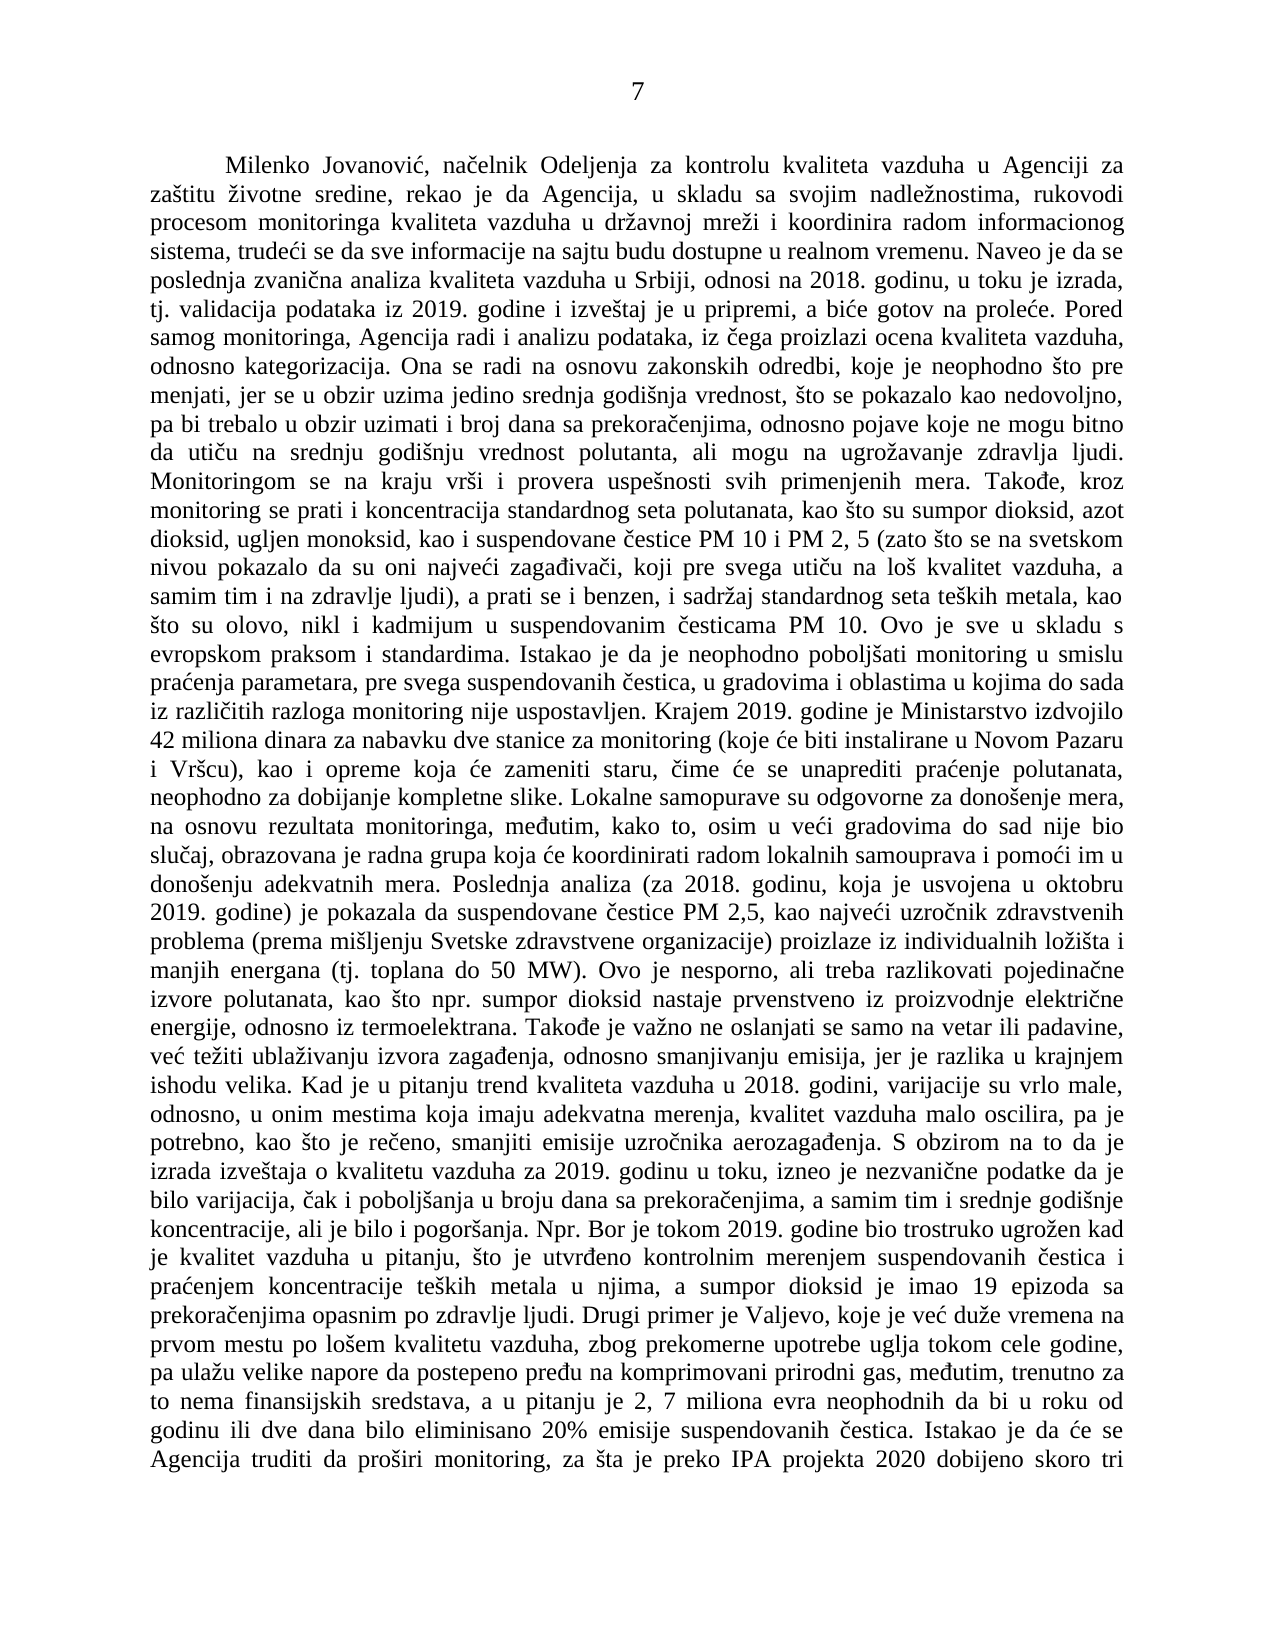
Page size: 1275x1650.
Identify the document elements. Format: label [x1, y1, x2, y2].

text [150, 150, 1125, 1472]
